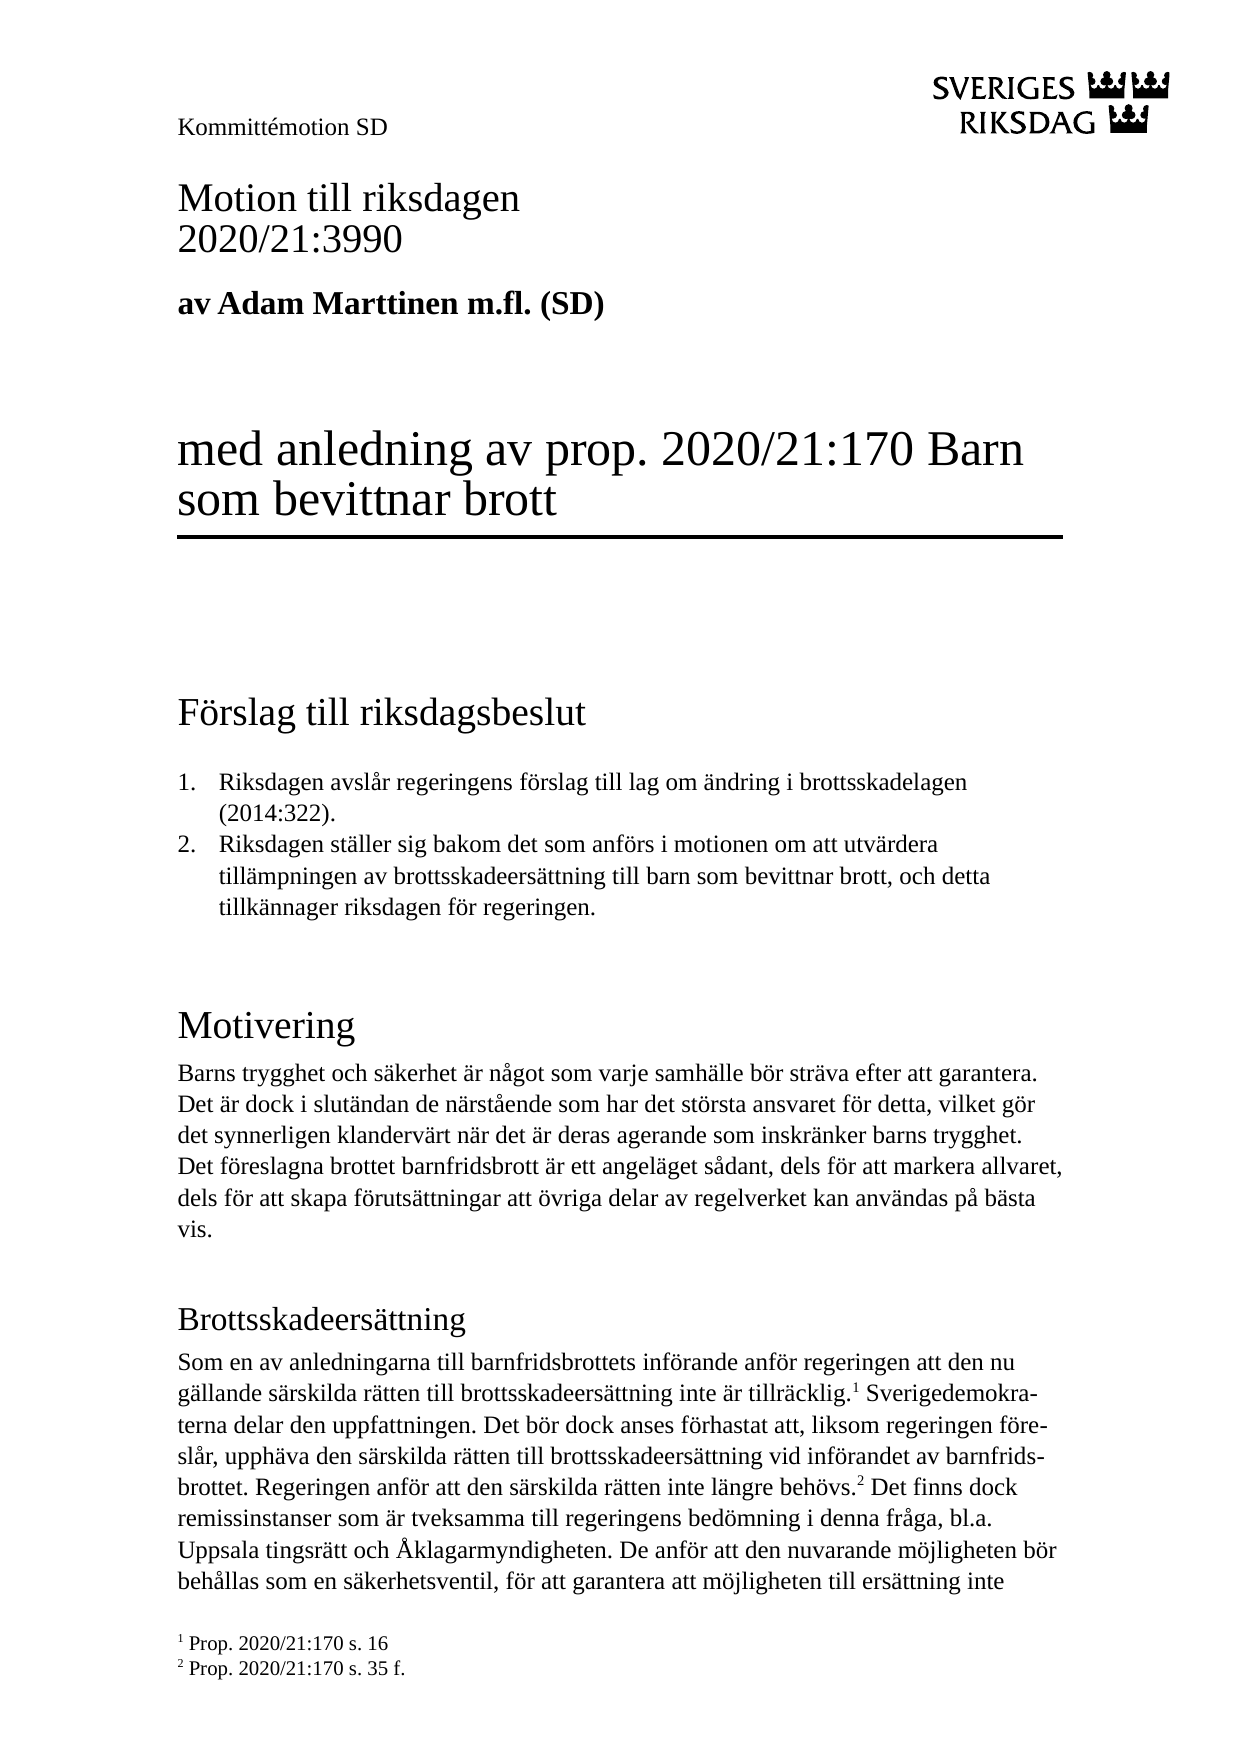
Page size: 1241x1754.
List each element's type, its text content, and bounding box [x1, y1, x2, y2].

subtitle Brottsskadeersättning [177, 1305, 1063, 1336]
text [177, 1345, 1063, 1595]
text Barns trygghet och säkerhet är något som varje samhälle bör sträva efter att garantera. Det är dock i slutändan de närstående som har det största ansvaret för detta, vilket gör det synnerligen klandervärt när det är deras agerande som inskränker barns trygghet. Det föreslagna brottet barnfridsbrott är ett angeläget sådant, dels för att markera allvaret, dels för att skapa förutsättningar att övriga delar av regelverket kan användas på bästa vis. [177, 1055, 1063, 1243]
